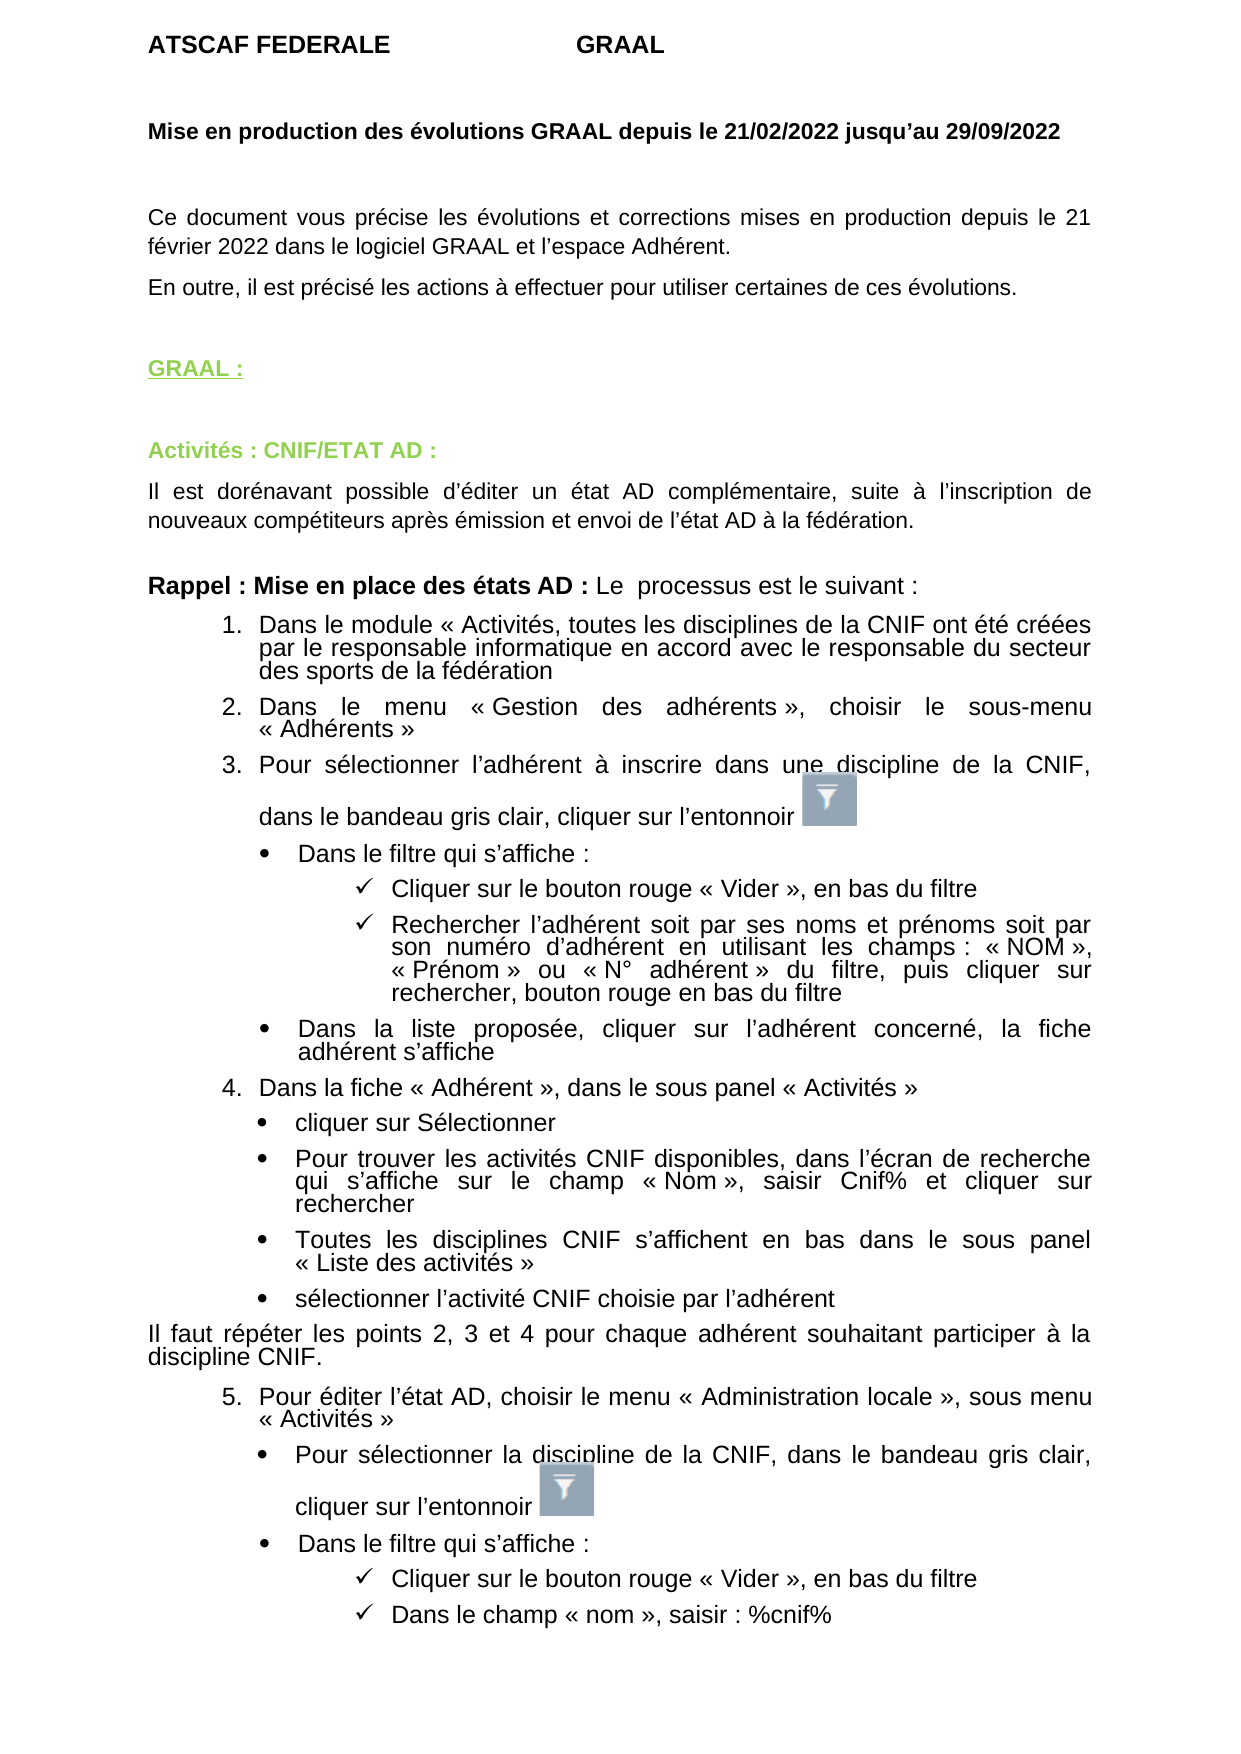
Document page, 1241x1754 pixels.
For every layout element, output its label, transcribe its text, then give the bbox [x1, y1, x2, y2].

list Rechercher l’adhérent soit par ses noms et prénoms soit par son numéro d’adhérent en utilisant les champs : « NOM », « Prénom » ou « N° adhérent » du filtre, puis cliquer sur rechercher, bouton rouge en bas du filtre [354, 915, 1092, 1007]
list Dans la liste proposée, cliquer sur l’adhérent concerné, la fiche adhérent s’affiche [260, 1019, 1092, 1065]
list Cliquer sur le bouton rouge « Vider », en bas du filtre [354, 879, 1092, 902]
list cliquer sur Sélectionner [258, 1113, 1092, 1136]
list Dans le champ « nom », saisir : %cnif% [354, 1605, 1092, 1628]
list sélectionner l’activité CNIF choisie par l’adhérent [258, 1289, 1092, 1312]
picture [539, 1462, 595, 1516]
text En outre, il est précisé les actions à effectuer pour utiliser certaines de ces évolutions. [148, 273, 1092, 300]
list Pour trouver les activités CNIF disponibles, dans l’écran de recherche qui s’affiche sur le champ « Nom », saisir Cnif% et cliquer sur rechercher [258, 1149, 1092, 1218]
list Dans le filtre qui s’affiche : [260, 844, 1092, 867]
text Rappel : Mise en place des états AD : Le processus est le suivant : [148, 576, 1092, 599]
text Il faut répéter les points 2, 3 et 4 pour chaque adhérent souhaitant participer à la discipline CNIF. [148, 1324, 1092, 1370]
list Pour sélectionner l’adhérent à inscrire dans une discipline de la CNIF, dans le bandeau gris clair, cliquer sur l’entonnoir [222, 756, 1092, 831]
list Cliquer sur le bouton rouge « Vider », en bas du filtre [354, 1569, 1092, 1592]
text Activités : CNIF/ETAT AD : [148, 437, 1092, 464]
list Pour sélectionner la discipline de la CNIF, dans le bandeau gris clair, cliquer sur l’entonnoir [258, 1445, 1092, 1521]
list Dans le filtre qui s’affiche : [260, 1534, 1092, 1557]
list Dans le menu « Gestion des adhérents », choisir le sous-menu « Adhérents » [222, 697, 1092, 743]
picture [802, 772, 857, 826]
list Dans le module « Activités, toutes les disciplines de la CNIF ont été créées par le responsable informatique en accord avec le responsable du secteur des sports de la fédération [222, 616, 1092, 684]
text Mise en production des évolutions GRAAL depuis le 21/02/2022 jusqu’au 29/09/2022 [148, 118, 1092, 144]
text GRAAL : [148, 355, 1092, 382]
list Pour éditer l’état AD, choisir le menu « Administration locale », sous menu « Activités » [222, 1387, 1092, 1433]
text Ce document vous précise les évolutions et corrections mises en production depuis le 21 février 2022 dans le logiciel GRAAL et l’espace Adhérent. [148, 204, 1092, 259]
list Toutes les disciplines CNIF s’affichent en bas dans le sous panel « Liste des activités » [258, 1230, 1092, 1276]
text Il est dorénavant possible d’éditer un état AD complémentaire, suite à l’inscription de nouveaux compétiteurs après émission et envoi de l’état AD à la fédération. [148, 478, 1092, 533]
list Dans la fiche « Adhérent », dans le sous panel « Activités » [222, 1078, 1092, 1101]
